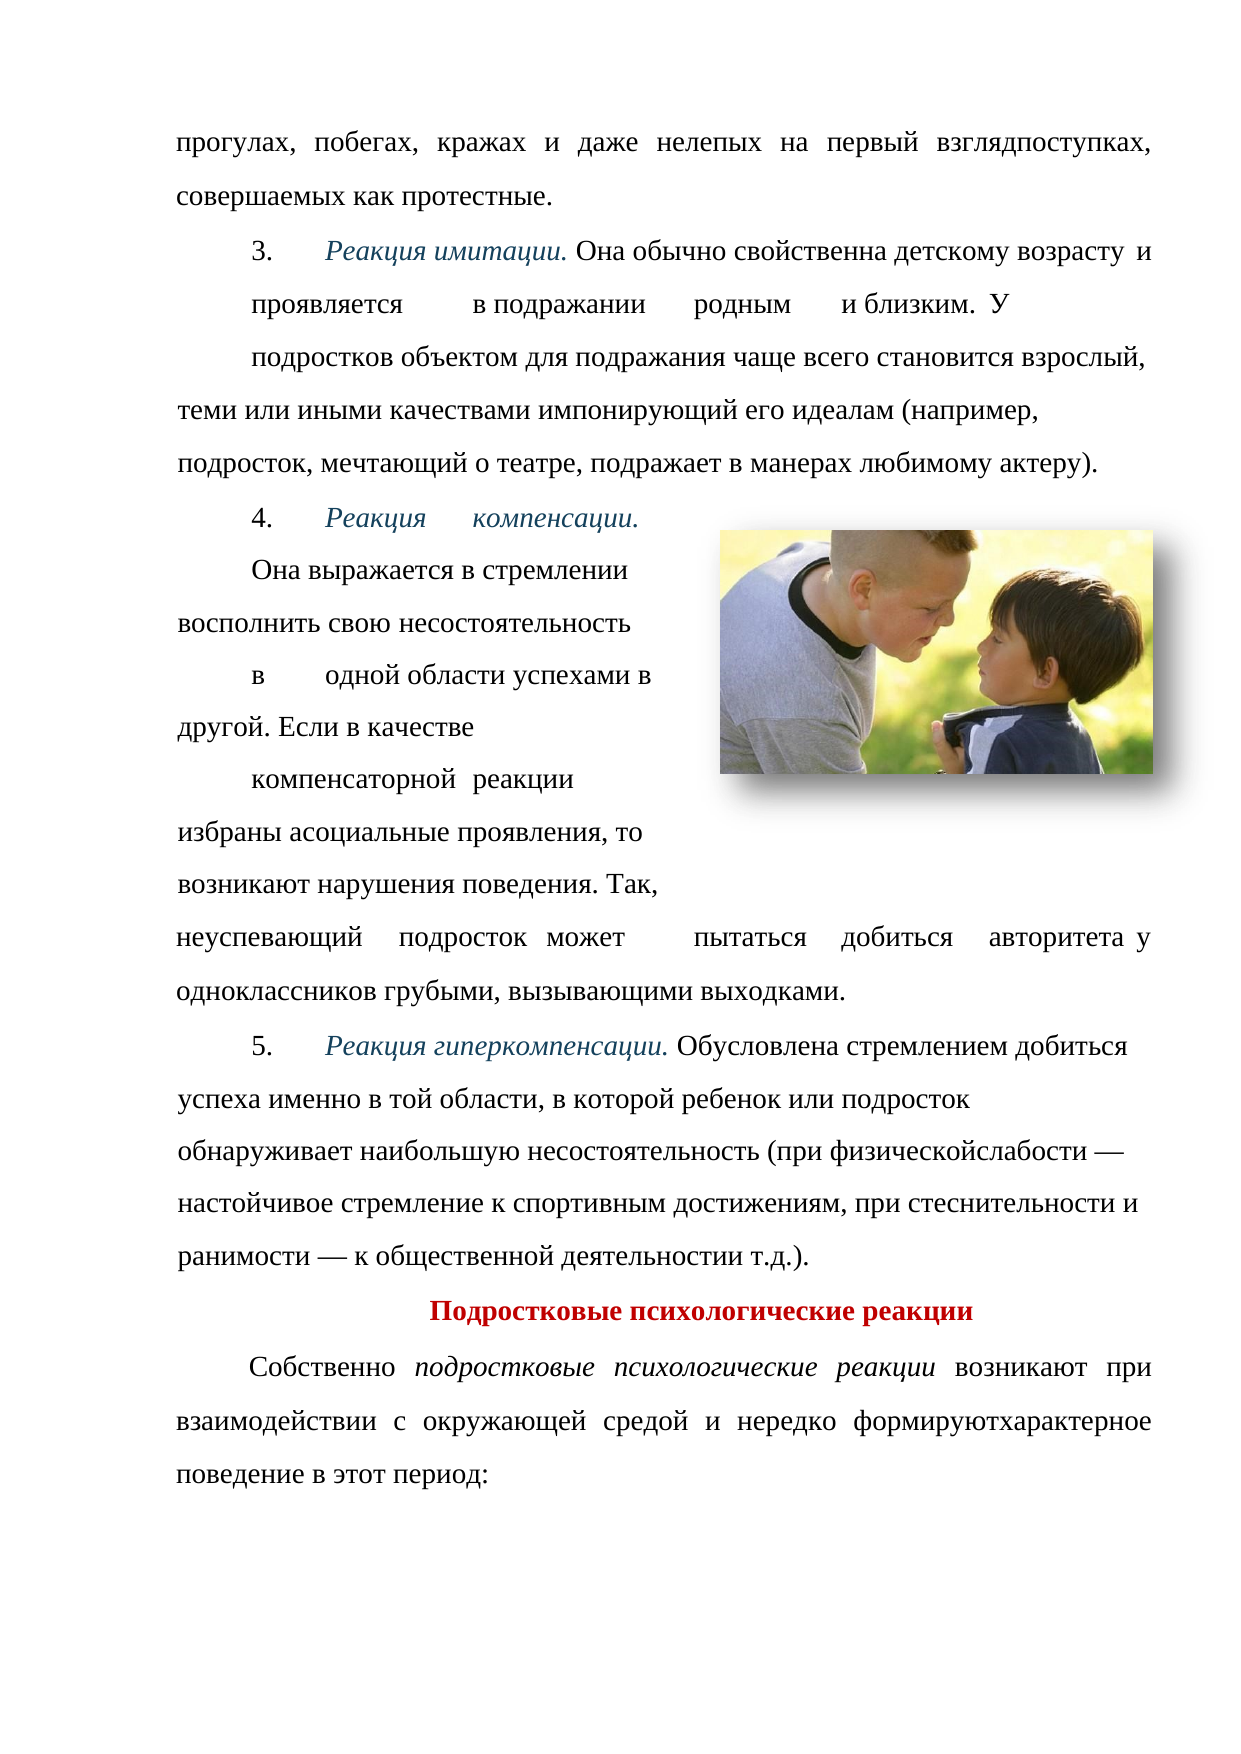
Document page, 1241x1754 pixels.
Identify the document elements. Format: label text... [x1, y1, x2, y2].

list Реакция гиперкомпенсации. Обусловлена стремлением добиться успеха именно в той области, в которой ребенок или подросток обнаруживает наибольшую несостоятельность (при физическойслабости — настойчивое стремление к спортивным достижениям, при стеснительности и ранимости — к общественной деятельностии т.д.). [177, 1028, 1152, 1271]
subtitle Подростковые психологические реакции [429, 1293, 1151, 1327]
text Собственно подростковые психологические реакции возникают при взаимодействии с окружающей средой и нередко формируютхарактерное поведение в этот период: [176, 1349, 1152, 1490]
picture [688, 498, 1218, 839]
list Реакция имитации. Она обычно свойственна детскому возрасту и проявляется в подражании родным и близким. У подростков объектом для подражания чаще всего становится взрослый, теми или иными качествами импонирующий его идеалам (например, подросток, мечтающий о театре, подражает в манерах любимому актеру). [177, 233, 1152, 478]
text неуспевающий подросток может пытаться добиться авторитета у одноклассников грубыми, вызывающими выходками. [176, 919, 1152, 1007]
